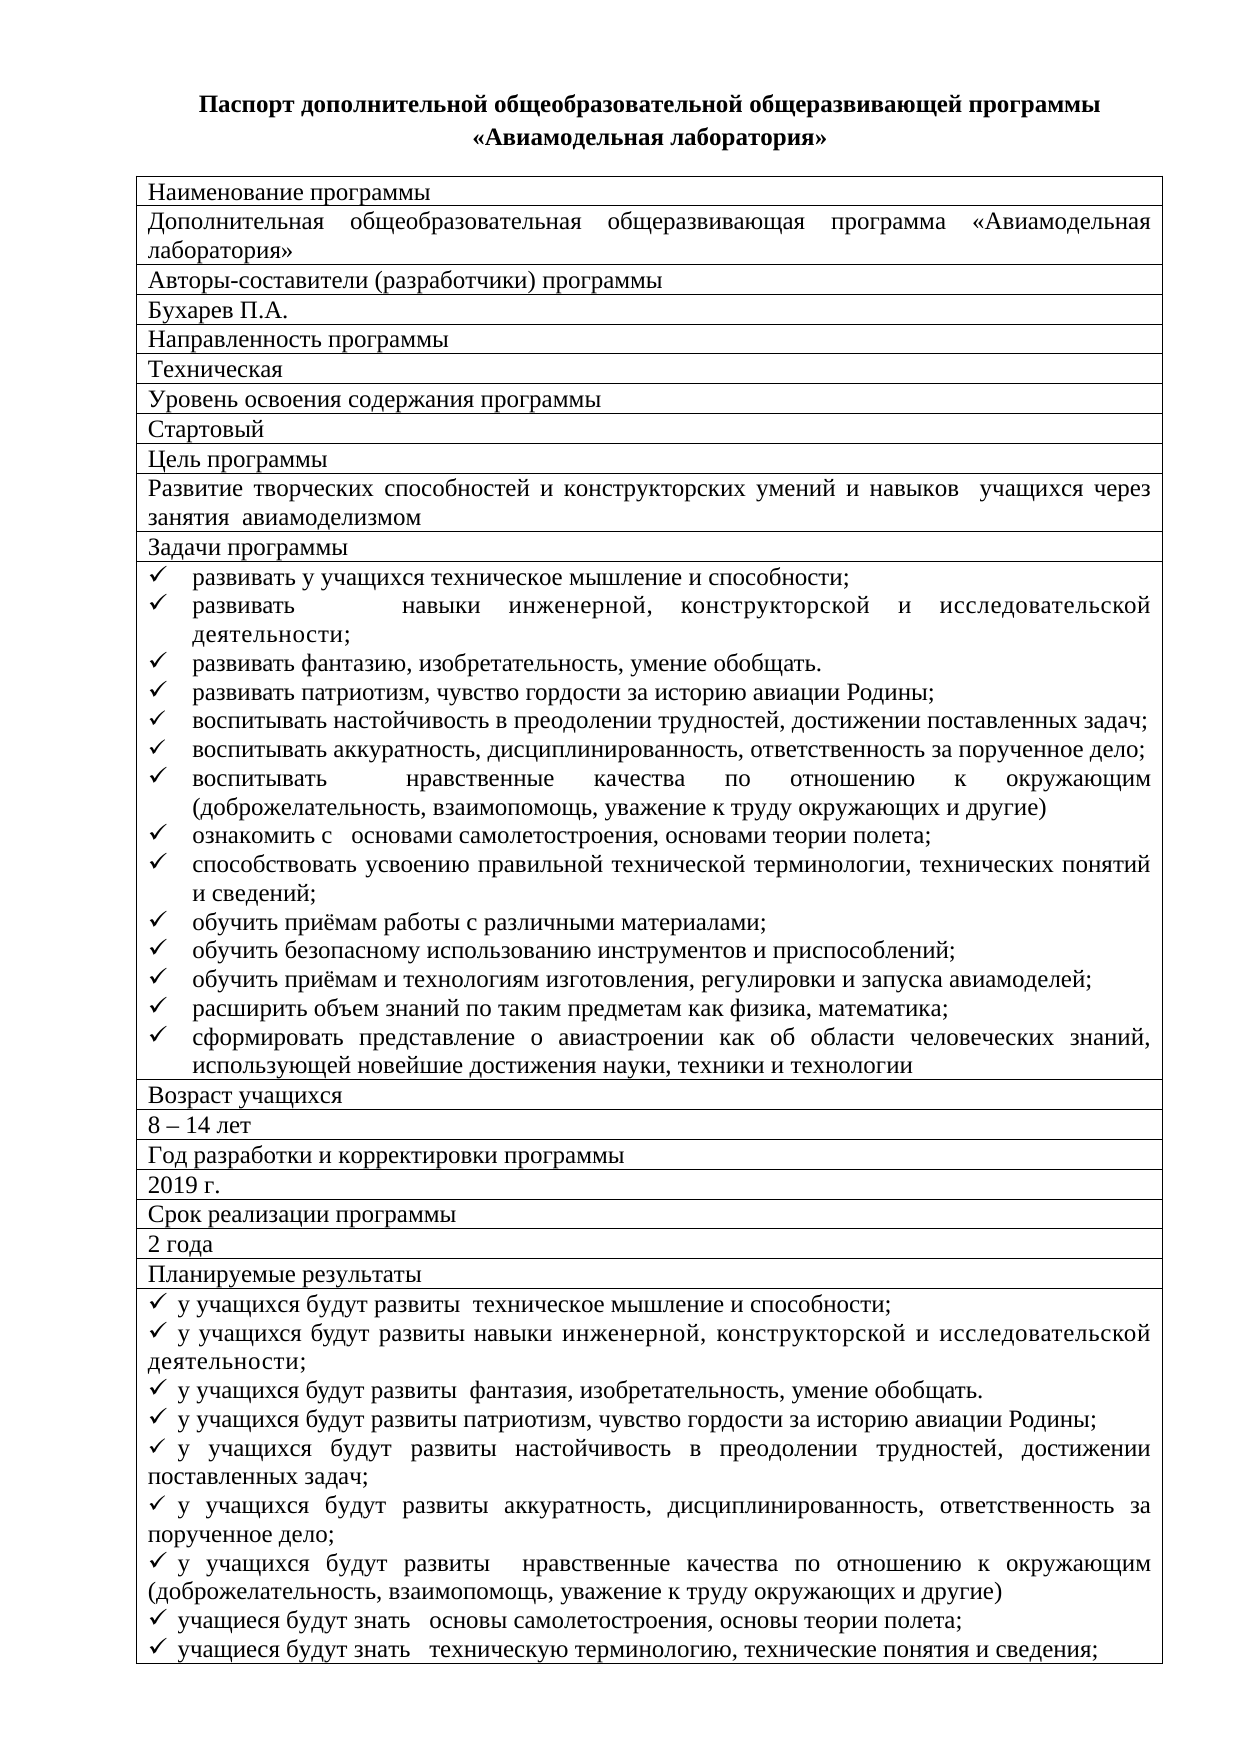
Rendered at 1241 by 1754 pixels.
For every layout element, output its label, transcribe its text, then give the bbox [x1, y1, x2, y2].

table_cell Направленность программы [137, 325, 1162, 353]
table_cell 2 года [137, 1229, 1162, 1258]
table_cell Уровень освоения содержания программы [137, 384, 1162, 413]
text Паспорт дополнительной общеобразовательной общеразвивающей программы «Авиамодельная лаборатория» [148, 89, 1152, 150]
table_cell 2019 г. [137, 1170, 1162, 1198]
table_cell Дополнительная общеобразовательная общеразвивающая программа «Авиамодельная лаборатория» [137, 206, 1162, 264]
table_cell Срок реализации программы [137, 1200, 1162, 1228]
table_cell Возраст учащихся [137, 1080, 1162, 1109]
table_cell Стартовый [137, 414, 1162, 443]
table_cell Задачи программы [137, 532, 1162, 561]
table_cell Авторы-составители (разработчики) программы [137, 265, 1162, 294]
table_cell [137, 1289, 1162, 1663]
table_cell 8 – 14 лет [137, 1110, 1162, 1139]
table_cell Цель программы [137, 444, 1162, 472]
table_cell Планируемые результаты [137, 1259, 1162, 1288]
table_cell развивать у учащихся техническое мышление и способности; развивать навыки инженерной, конструкторской и исследовательской деятельности; развивать фантазию, изобретательность, умение обобщать. развивать патриотизм, чувство гордости за историю авиации Родины; воспитывать настойчивость в преодолении трудностей, достижении поставленных задач; воспитывать аккуратность, дисциплинированность, ответственность за порученное дело; воспитывать нравственные качества по отношению к окружающим (доброжелательность, взаимопомощь, уважение к труду окружающих и другие) ознакомить с основами самолетостроения, основами теории полета; способствовать усвоению правильной технической терминологии, технических понятий и сведений; обучить приёмам работы с различными материалами; обучить безопасному использованию инструментов и приспособлений; обучить приёмам и технологиям изготовления, регулировки и запуска авиамоделей; расширить объем знаний по таким предметам как физика, математика; сформировать представление о авиастроении как об области человеческих знаний, использующей новейшие достижения науки, техники и технологии [137, 562, 1162, 1079]
table_header Наименование программы [137, 177, 1162, 205]
table_cell Бухарев П.А. [137, 295, 1162, 323]
table_cell Развитие творческих способностей и конструкторских умений и навыков учащихся через занятия авиамоделизмом [137, 474, 1162, 531]
table_cell Техническая [137, 354, 1162, 383]
table_cell Год разработки и корректировки программы [137, 1140, 1162, 1169]
